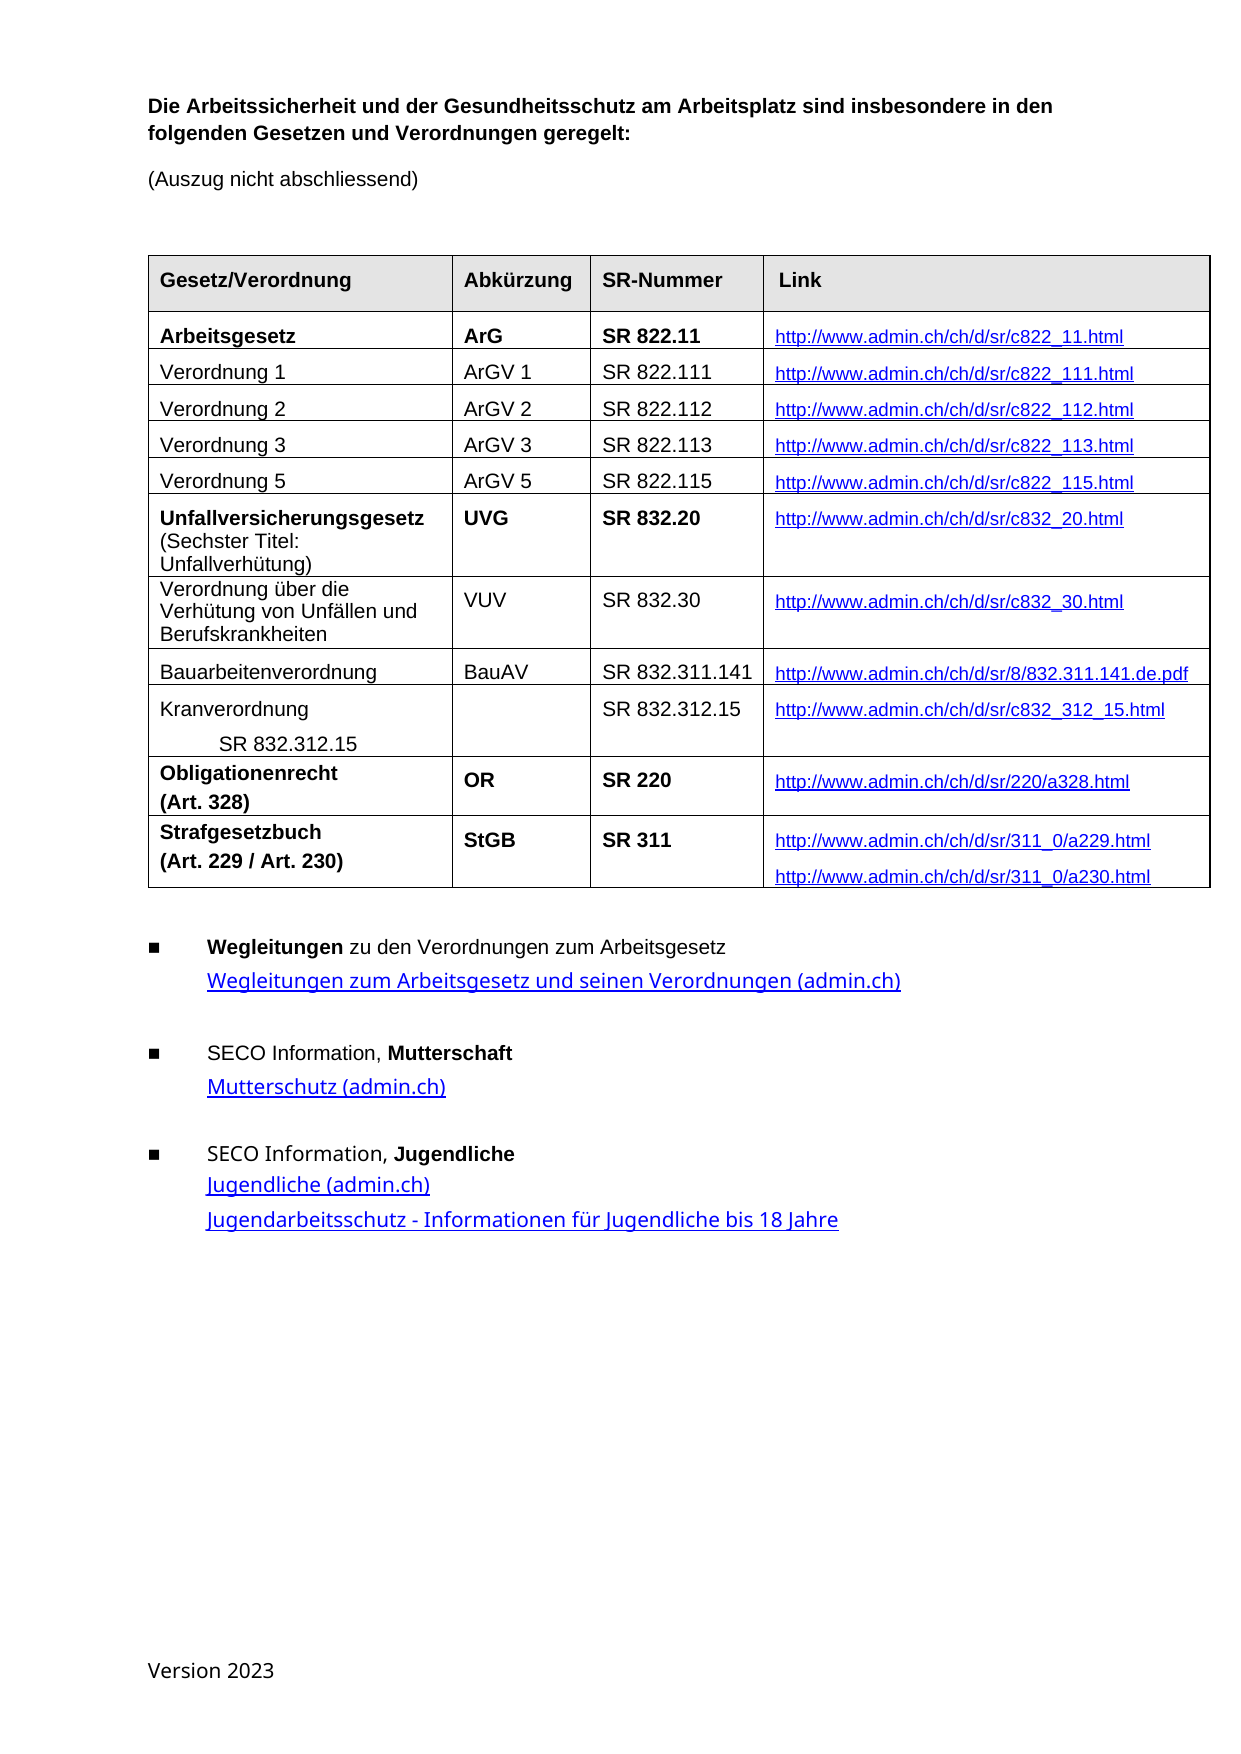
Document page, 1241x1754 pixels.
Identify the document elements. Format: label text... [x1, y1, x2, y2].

table_cell Bauarbeitenverordnung [149, 649, 452, 684]
list Mutterschutz (admin.ch) [207, 1065, 1140, 1136]
table_cell http://www.admin.ch/ch/d/sr/8/832.311.141.de.pdf [764, 649, 1209, 684]
table_cell ArGV 1 [453, 349, 590, 384]
table_cell http://www.admin.ch/ch/d/sr/c822_115.html [764, 458, 1209, 493]
table_cell SR 832.311.141 [591, 649, 763, 684]
table_cell Verordnung 1 [149, 349, 452, 384]
table_cell SR 220 [591, 757, 763, 815]
table_cell [453, 685, 590, 756]
table_cell Kranverordnung SR 832.312.15 [149, 685, 452, 756]
table_cell VUV [453, 577, 590, 647]
table_cell http://www.admin.ch/ch/d/sr/c822_111.html [764, 349, 1209, 384]
table_cell SR 822.11 [591, 312, 763, 347]
table_cell Verordnung über die Verhütung von Unfällen und Berufskrankheiten [149, 577, 452, 647]
table_cell SR 832.20 [591, 494, 763, 576]
table_header Abkürzung [453, 256, 590, 311]
table_cell SR 822.115 [591, 458, 763, 493]
table_cell ArGV 5 [453, 458, 590, 493]
text ■ SECO Information, Jugendliche [148, 1136, 1140, 1167]
table_cell http://www.admin.ch/ch/d/sr/220/a328.html [764, 757, 1209, 815]
table_cell http://www.admin.ch/ch/d/sr/c832_312_15.html [764, 685, 1209, 756]
table_cell SR 822.111 [591, 349, 763, 384]
table_cell Verordnung 3 [149, 421, 452, 457]
table_header Link [764, 256, 1209, 311]
table_cell StGB [453, 816, 590, 887]
table_cell ArG [453, 312, 590, 347]
text ■ Wegleitungen zu den Verordnungen zum Arbeitsgesetz [148, 923, 1140, 959]
table_cell SR 311 [591, 816, 763, 887]
table_header SR-Nummer [591, 256, 763, 311]
table_cell Verordnung 5 [149, 458, 452, 493]
table_cell Verordnung 2 [149, 385, 452, 420]
table_cell Arbeitsgesetz [149, 312, 452, 347]
table_cell Strafgesetzbuch (Art. 229 / Art. 230) [149, 816, 452, 887]
table_cell http://www.admin.ch/ch/d/sr/c822_112.html [764, 385, 1209, 420]
text Wegleitungen zum Arbeitsgesetz und seinen Verordnungen (admin.ch) [148, 959, 1140, 1030]
table_cell http://www.admin.ch/ch/d/sr/c832_20.html [764, 494, 1209, 576]
text ■ SECO Information, Mutterschaft [148, 1030, 1140, 1065]
table_cell SR 822.112 [591, 385, 763, 420]
table_cell SR 832.30 [591, 577, 763, 647]
list Jugendarbeitsschutz - Informationen für Jugendliche bis 18 Jahre [177, 1198, 1140, 1234]
table_cell ArGV 2 [453, 385, 590, 420]
table_cell http://www.admin.ch/ch/d/sr/c832_30.html [764, 577, 1209, 647]
text Jugendliche (admin.ch) [148, 1167, 1140, 1198]
table_cell ArGV 3 [453, 421, 590, 457]
table_cell http://www.admin.ch/ch/d/sr/c822_113.html [764, 421, 1209, 457]
table_cell UVG [453, 494, 590, 576]
text (Auszug nicht abschliessend) [148, 163, 1140, 190]
table_cell SR 822.113 [591, 421, 763, 457]
table_cell SR 832.312.15 [591, 685, 763, 756]
table_cell Unfallversicherungsgesetz (Sechster Titel: Unfallverhütung) [149, 494, 452, 576]
table_cell Obligationenrecht (Art. 328) [149, 757, 452, 815]
table_cell http://www.admin.ch/ch/d/sr/c822_11.html [764, 312, 1209, 347]
table_cell BauAV [453, 649, 590, 684]
table_header Gesetz/Verordnung [149, 256, 452, 311]
table_cell OR [453, 757, 590, 815]
text Die Arbeitssicherheit und der Gesundheitsschutz am Arbeitsplatz sind insbesondere in den folgenden Gesetzen und Verordnungen geregelt: [148, 90, 1140, 144]
table_cell http://www.admin.ch/ch/d/sr/311_0/a229.html http://www.admin.ch/ch/d/sr/311_0/a230.html [764, 816, 1209, 887]
